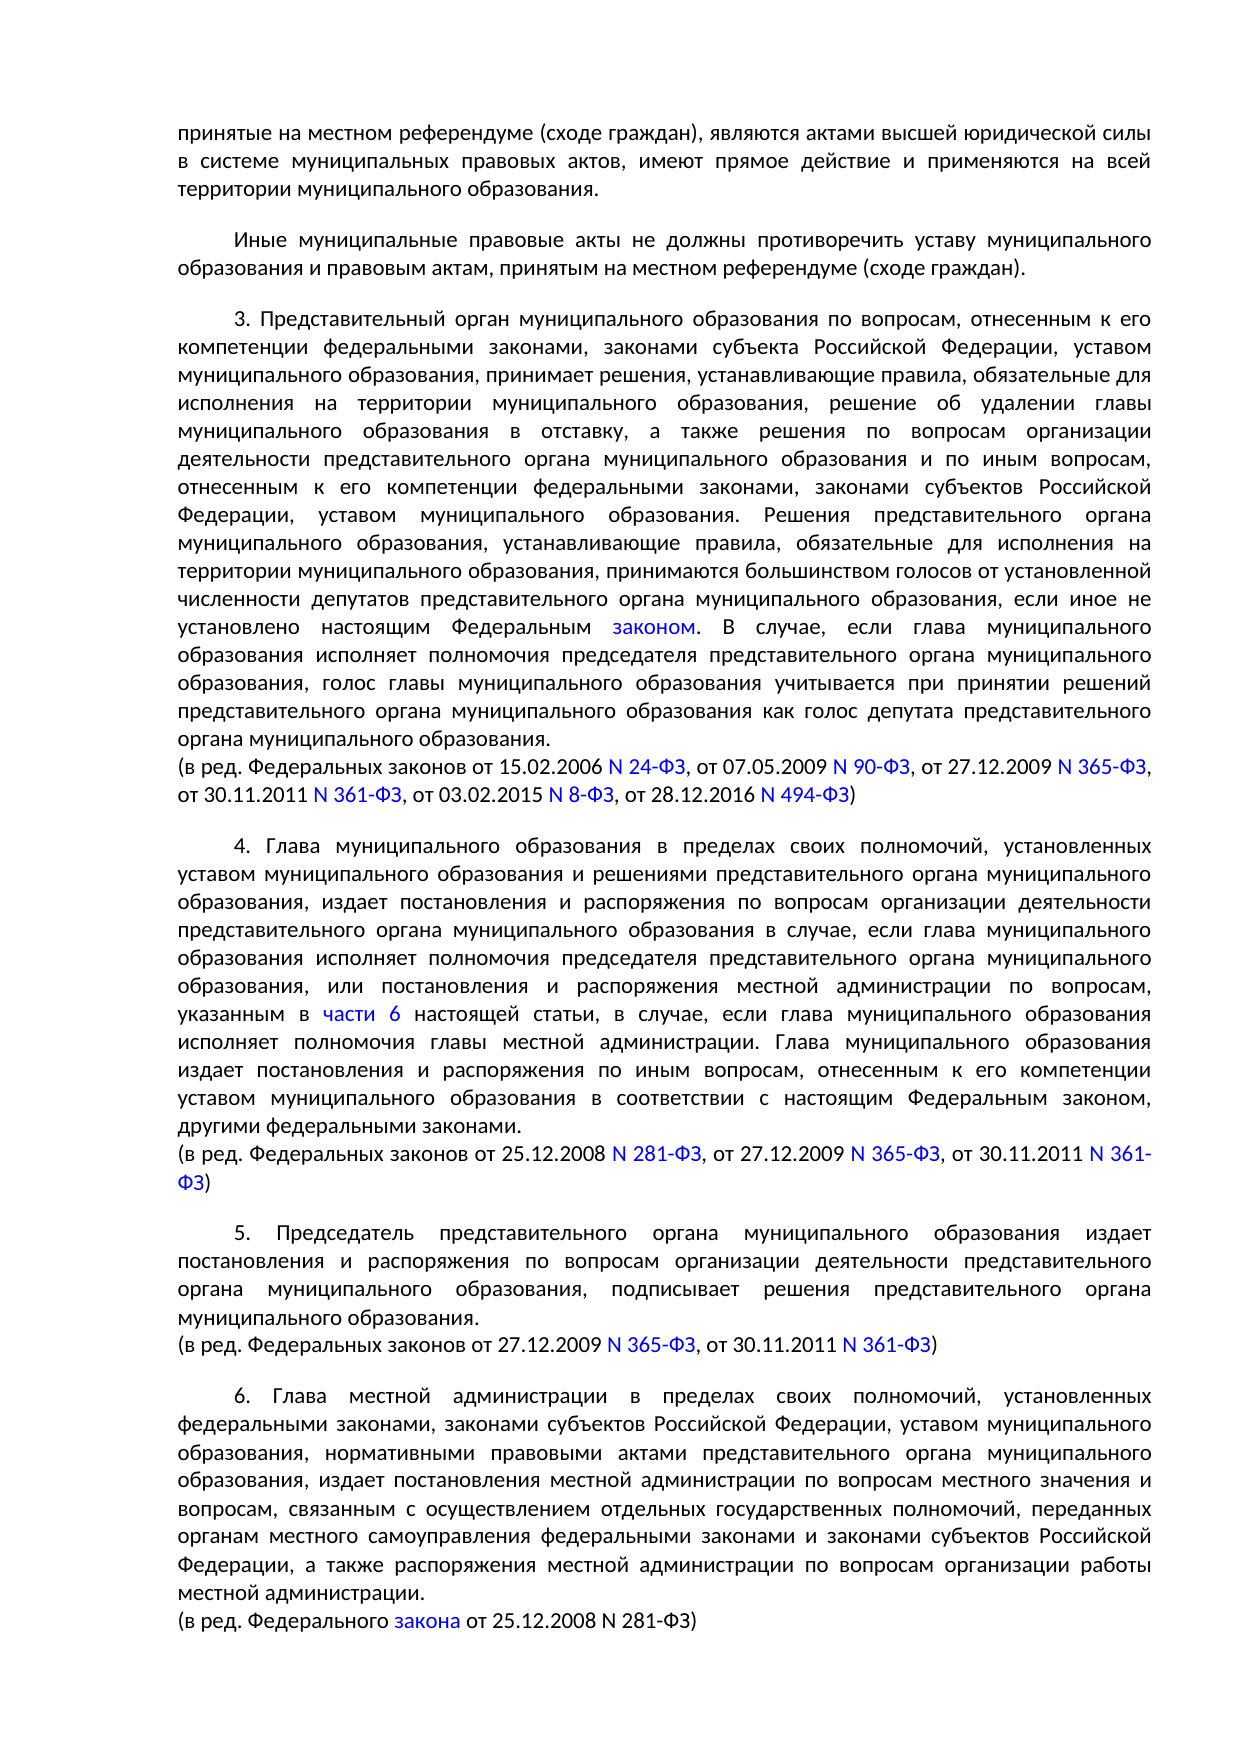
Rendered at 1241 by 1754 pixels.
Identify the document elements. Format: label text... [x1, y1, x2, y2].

text 3. Представительный орган муниципального образования по вопросам, отнесенным к его компетенции федеральными законами, законами субъекта Российской Федерации, уставом муниципального образования, принимает решения, устанавливающие правила, обязательные для исполнения на территории муниципального образования, решение об удалении главы муниципального образования в отставку, а также решения по вопросам организации деятельности представительного органа муниципального образования и по иным вопросам, отнесенным к его компетенции федеральными законами, законами субъектов Российской Федерации, уставом муниципального образования. Решения представительного органа муниципального образования, устанавливающие правила, обязательные для исполнения на территории муниципального образования, принимаются большинством голосов от установленной численности депутатов представительного органа муниципального образования, если иное не установлено настоящим Федеральным законом. В случае, если глава муниципального образования исполняет полномочия председателя представительного органа муниципального образования, голос главы муниципального образования учитывается при принятии решений представительного органа муниципального образования как голос депутата представительного органа муниципального образования. [177, 304, 1152, 752]
text (в ред. Федеральных законов от 25.12.2008 N 281-ФЗ, от 27.12.2009 N 365-ФЗ, от 30.11.2011 N 361-ФЗ) [177, 1139, 1152, 1196]
text (в ред. Федеральных законов от 15.02.2006 N 24-ФЗ, от 07.05.2009 N 90-ФЗ, от 27.12.2009 N 365-ФЗ, от 30.11.2011 N 361-ФЗ, от 03.02.2015 N 8-ФЗ, от 28.12.2016 N 494-ФЗ) [177, 752, 1152, 808]
text 6. Глава местной администрации в пределах своих полномочий, установленных федеральными законами, законами субъектов Российской Федерации, уставом муниципального образования, нормативными правовыми актами представительного органа муниципального образования, издает постановления местной администрации по вопросам местного значения и вопросам, связанным с осуществлением отдельных государственных полномочий, переданных органам местного самоуправления федеральными законами и законами субъектов Российской Федерации, а также распоряжения местной администрации по вопросам организации работы местной администрации. [177, 1382, 1152, 1606]
text 5. Председатель представительного органа муниципального образования издает постановления и распоряжения по вопросам организации деятельности представительного органа муниципального образования, подписывает решения представительного органа муниципального образования. [177, 1218, 1152, 1331]
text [177, 118, 1152, 202]
text (в ред. Федерального закона от 25.12.2008 N 281-ФЗ) [177, 1606, 1152, 1634]
text Иные муниципальные правовые акты не должны противоречить уставу муниципального образования и правовым актам, принятым на местном референдуме (сходе граждан). [177, 225, 1152, 281]
text (в ред. Федеральных законов от 27.12.2009 N 365-ФЗ, от 30.11.2011 N 361-ФЗ) [177, 1331, 1152, 1359]
text 4. Глава муниципального образования в пределах своих полномочий, установленных уставом муниципального образования и решениями представительного органа муниципального образования, издает постановления и распоряжения по вопросам организации деятельности представительного органа муниципального образования в случае, если глава муниципального образования исполняет полномочия председателя представительного органа муниципального образования, или постановления и распоряжения местной администрации по вопросам, указанным в части 6 настоящей статьи, в случае, если глава муниципального образования исполняет полномочия главы местной администрации. Глава муниципального образования издает постановления и распоряжения по иным вопросам, отнесенным к его компетенции уставом муниципального образования в соответствии с настоящим Федеральным законом, другими федеральными законами. [177, 831, 1152, 1139]
